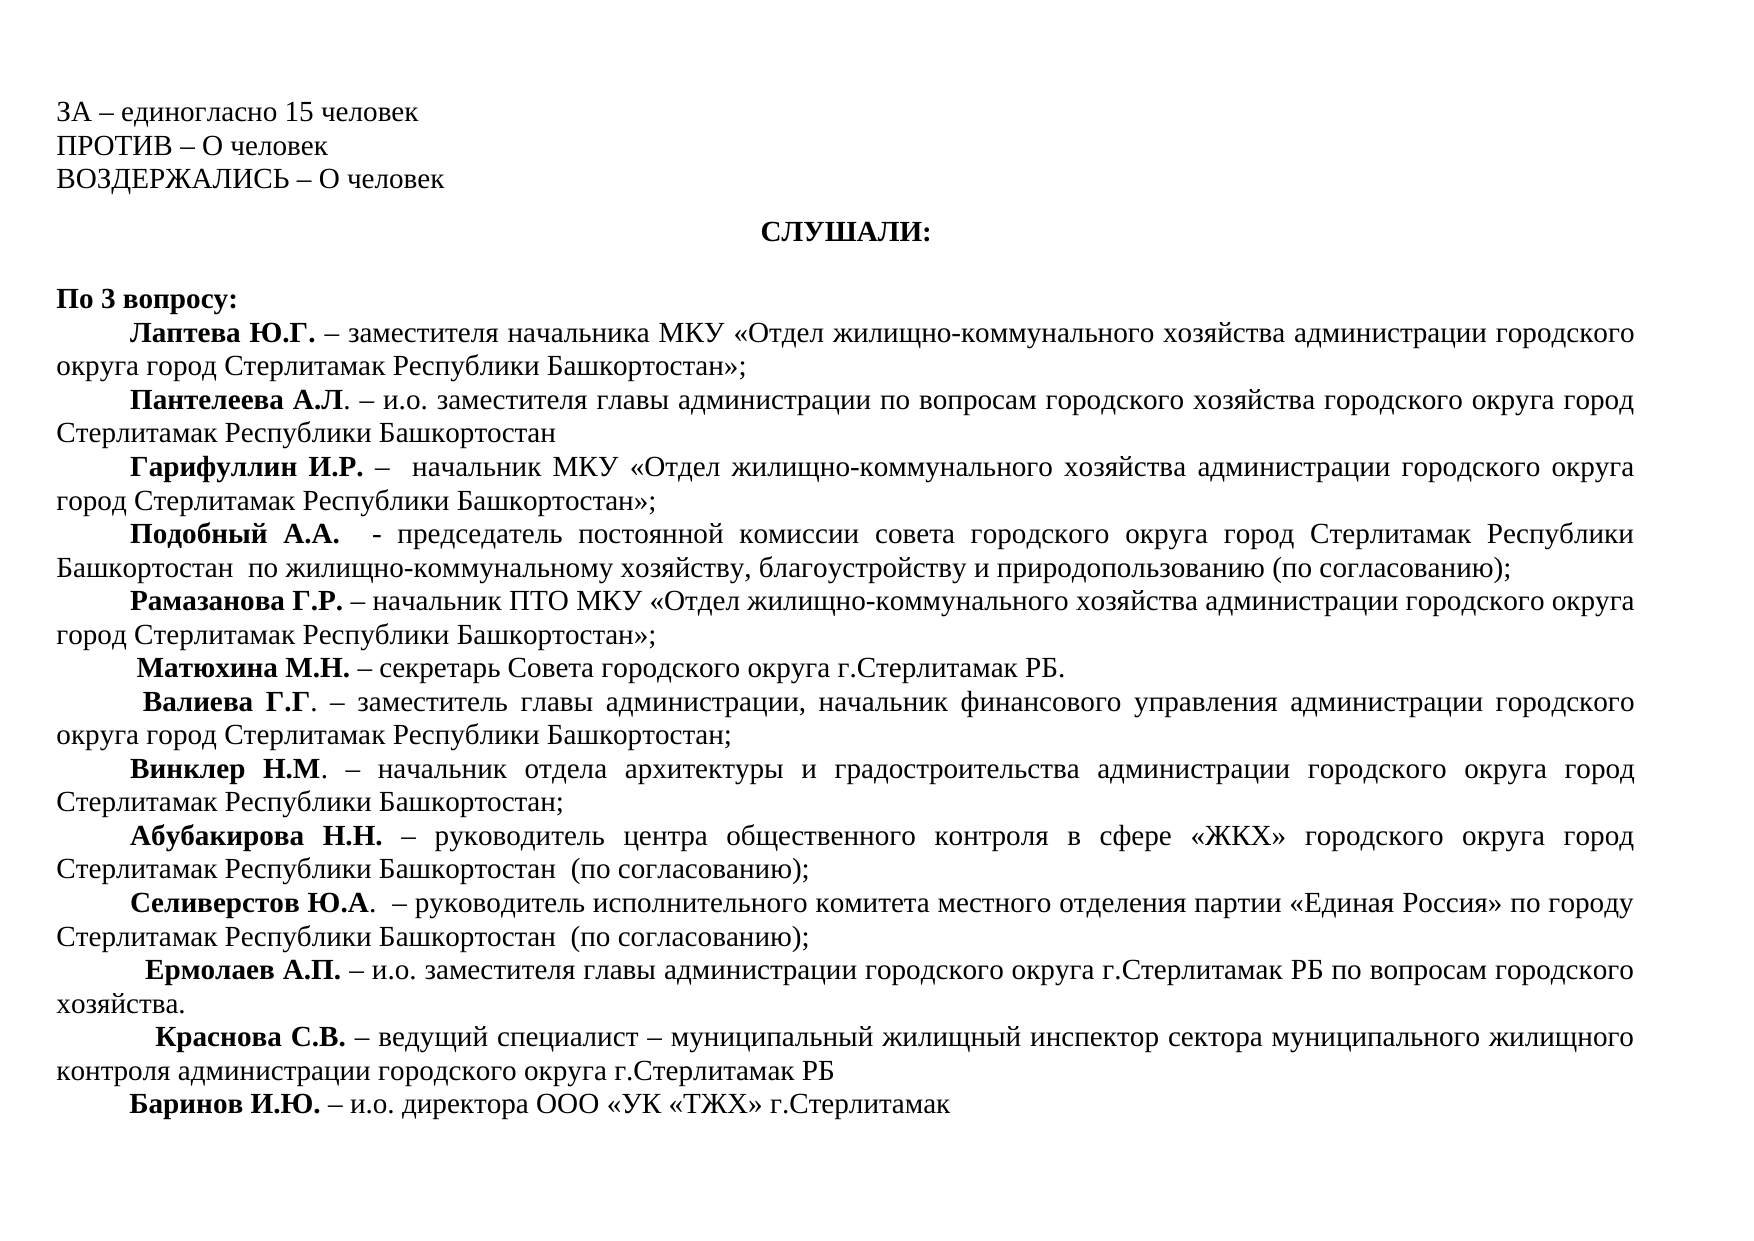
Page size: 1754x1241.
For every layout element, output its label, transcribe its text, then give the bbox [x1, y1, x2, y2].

text Лаптева Ю.Г. – заместителя начальника МКУ «Отдел жилищно-коммунального хозяйства администрации городского округа город Стерлитамак Республики Башкортостан»; [56, 315, 1636, 382]
text Ермолаев А.П. – и.о. заместителя главы администрации городского округа г.Стерлитамак РБ по вопросам городского хозяйства. [56, 952, 1636, 1019]
text СЛУШАЛИ: [56, 214, 1636, 248]
text Селиверстов Ю.А. – руководитель исполнительного комитета местного отделения партии «Единая Россия» по городу Стерлитамак Республики Башкортостан (по согласованию); [56, 885, 1636, 952]
text ВОЗДЕРЖАЛИСЬ – О человек [56, 162, 1636, 195]
text Подобный А.А. - председатель постоянной комиссии совета городского округа город Стерлитамак Республики Башкортостан по жилищно-коммунальному хозяйству, благоустройству и природопользованию (по согласованию); [56, 516, 1636, 583]
text Матюхина М.Н. – секретарь Совета городского округа г.Стерлитамак РБ. [56, 650, 1636, 684]
text По 3 вопросу: [56, 281, 1636, 315]
text Баринов И.Ю. – и.о. директора ООО «УК «ТЖХ» г.Стерлитамак [56, 1086, 1636, 1120]
text Абубакирова Н.Н. – руководитель центра общественного контроля в сфере «ЖКХ» городского округа город Стерлитамак Республики Башкортостан (по согласованию); [56, 818, 1636, 885]
text ПРОТИВ – О человек [56, 128, 1636, 162]
text Краснова С.В. – ведущий специалист – муниципальный жилищный инспектор сектора муниципального жилищного контроля администрации городского округа г.Стерлитамак РБ [56, 1019, 1636, 1086]
text Рамазанова Г.Р. – начальник ПТО МКУ «Отдел жилищно-коммунального хозяйства администрации городского округа город Стерлитамак Республики Башкортостан»; [56, 583, 1636, 650]
text Пантелеева А.Л. – и.о. заместителя главы администрации по вопросам городского хозяйства городского округа город Стерлитамак Республики Башкортостан [56, 382, 1636, 449]
text Валиева Г.Г. – заместитель главы администрации, начальник финансового управления администрации городского округа город Стерлитамак Республики Башкортостан; [56, 684, 1636, 751]
text Винклер Н.М. – начальник отдела архитектуры и градостроительства администрации городского округа город Стерлитамак Республики Башкортостан; [56, 751, 1636, 818]
text Гарифуллин И.Р. – начальник МКУ «Отдел жилищно-коммунального хозяйства администрации городского округа город Стерлитамак Республики Башкортостан»; [56, 449, 1636, 516]
text ЗА – единогласно 15 человек [56, 94, 1636, 128]
